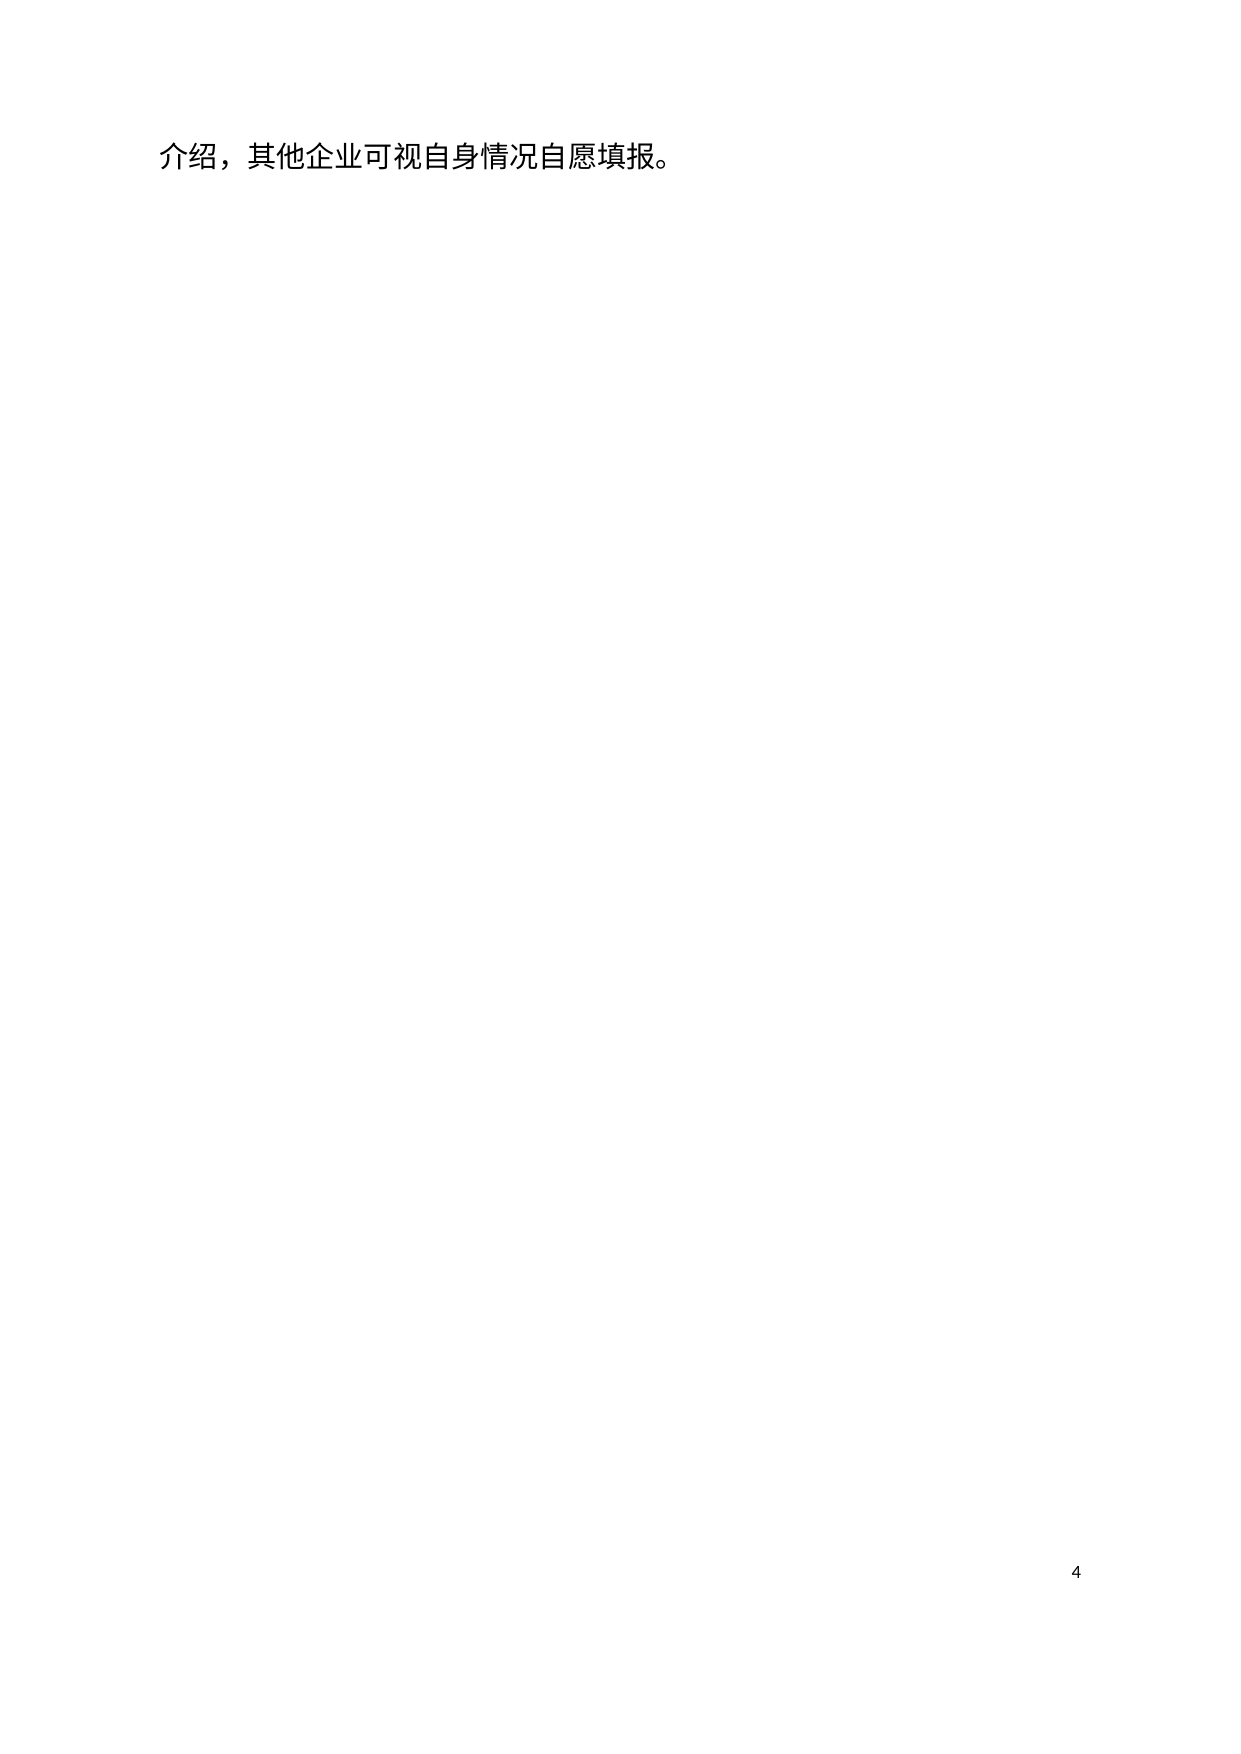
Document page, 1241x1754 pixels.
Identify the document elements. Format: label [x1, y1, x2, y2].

text [159, 122, 1081, 187]
